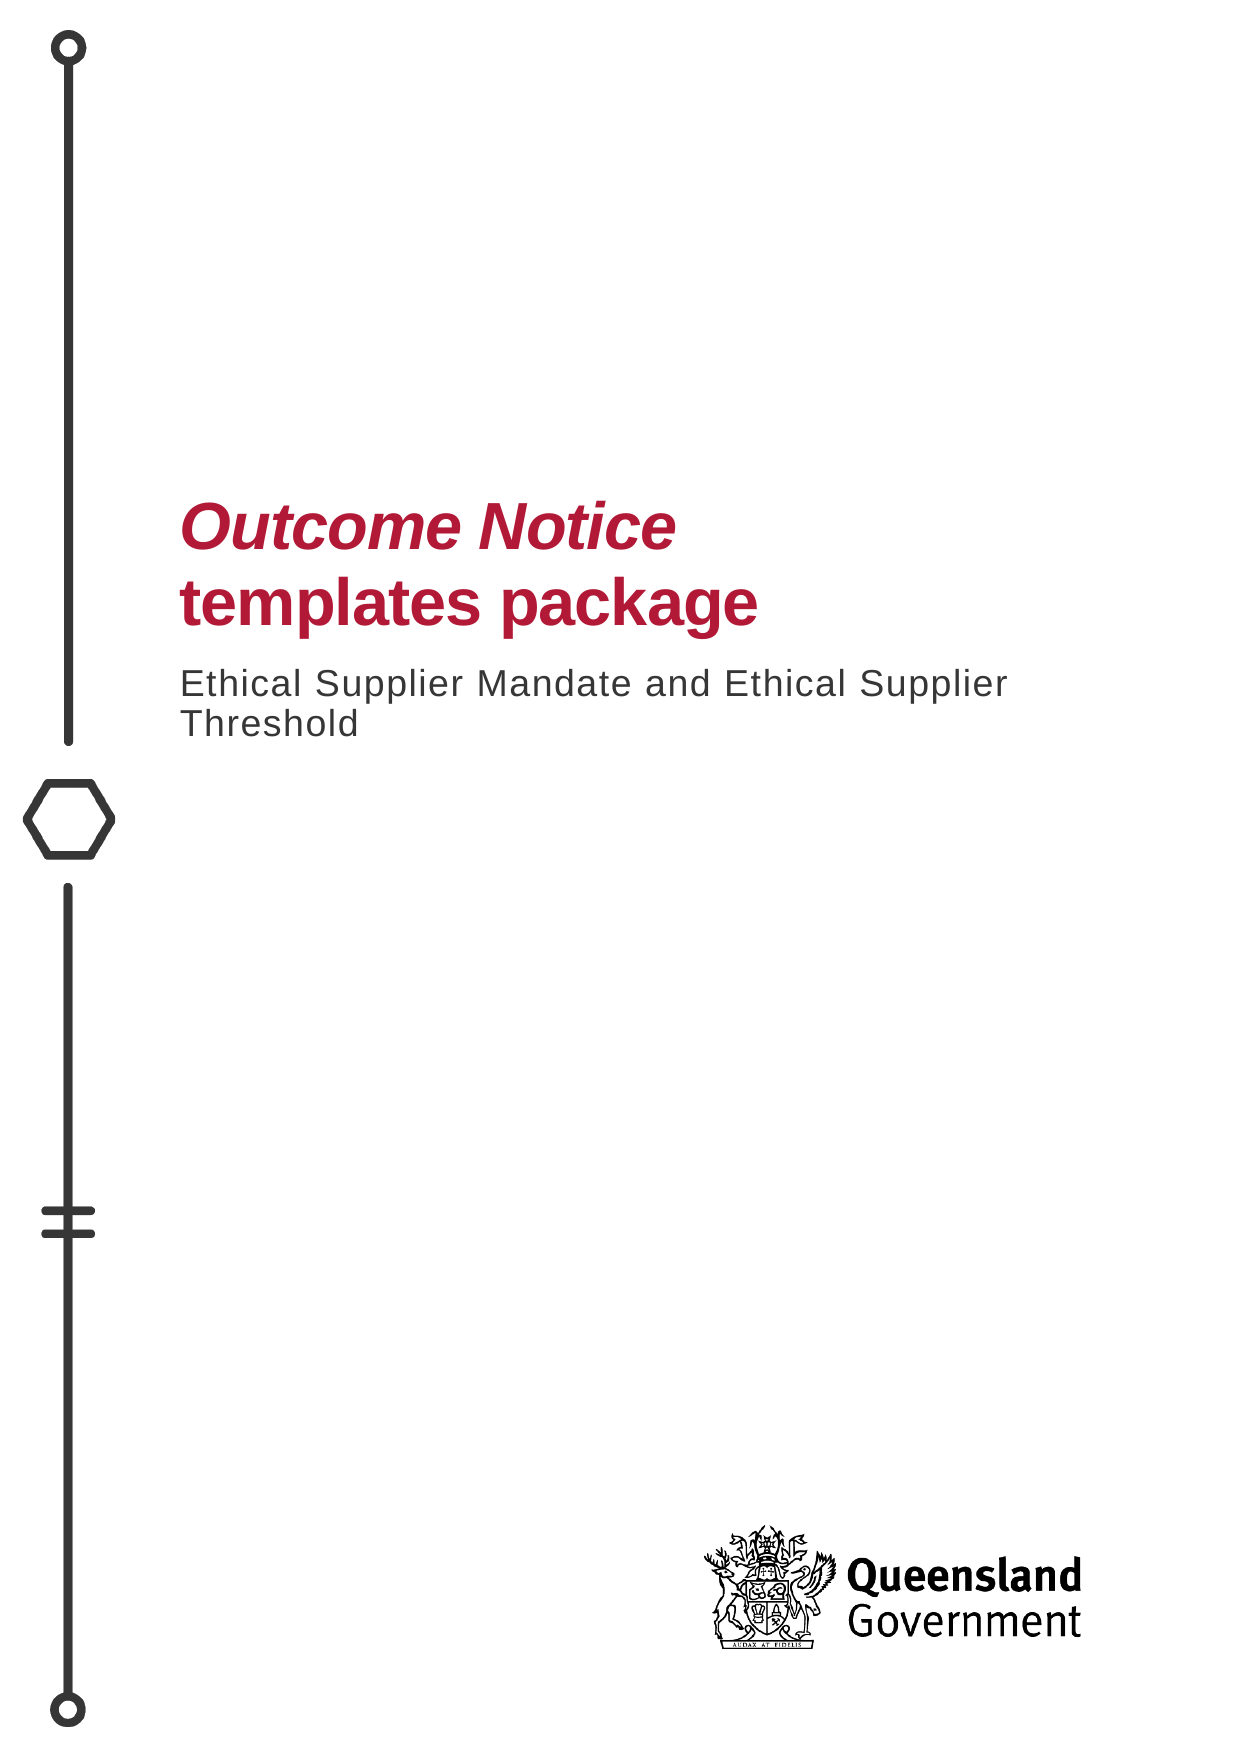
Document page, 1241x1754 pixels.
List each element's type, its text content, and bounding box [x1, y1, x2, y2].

picture [704, 1525, 1081, 1649]
picture [22, 30, 116, 1727]
subtitle Ethical Supplier Mandate and Ethical Supplier Threshold [179, 665, 1149, 744]
title Outcome Notice [179, 487, 1149, 563]
title templates package [179, 563, 1149, 640]
